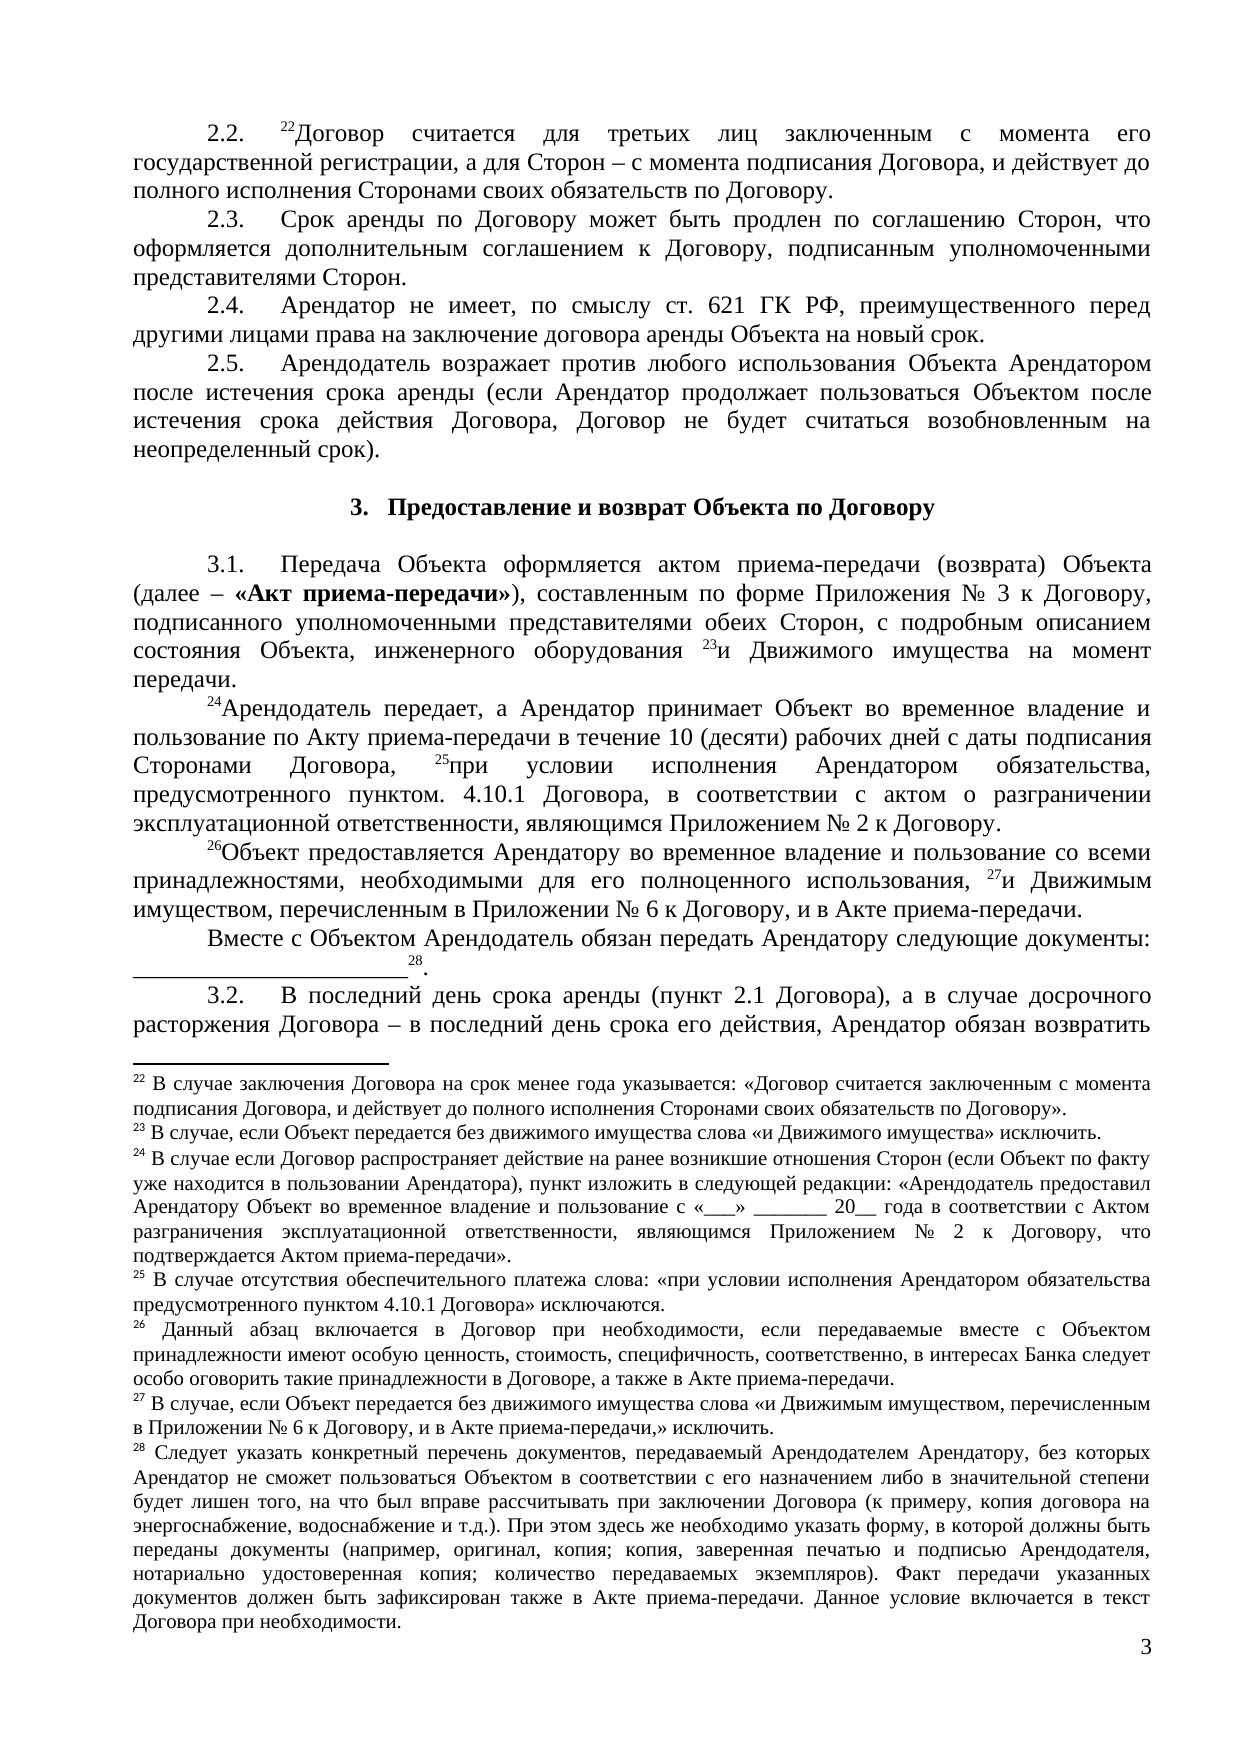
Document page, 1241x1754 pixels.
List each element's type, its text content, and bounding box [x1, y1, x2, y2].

list Срок аренды по Договору может быть продлен по соглашению Сторон, что оформляется дополнительным соглашением к Договору, подписанным уполномоченными представителями Сторон. [133, 204, 1152, 291]
list Договор считается для третьих лиц заключенным с момента его государственной регистрации, а для Сторон – с момента подписания Договора, и действует до полного исполнения Сторонами своих обязательств по Договору. [133, 118, 1152, 204]
list Передача Объекта оформляется актом приема-передачи (возврата) Объекта (далее – «Акт приема-передачи»), составленным по форме Приложения № 3 к Договору, подписанного уполномоченными представителями обеих Сторон, с подробным описанием состояния Объекта, инженерного оборудования и Движимого имущества на момент передачи. [133, 549, 1152, 693]
list Арендодатель возражает против любого использования Объекта Арендатором после истечения срока аренды (если Арендатор продолжает пользоваться Объектом после истечения срока действия Договора, Договор не будет считаться возобновленным на неопределенный срок). [133, 348, 1152, 463]
text Арендодатель передает, а Арендатор принимает Объект во временное владение и пользование по Акту приема-передачи в течение 10 (десяти) рабочих дней с даты подписания Сторонами Договора, при условии исполнения Арендатором обязательства, предусмотренного пунктом. 4.10.1 Договора, в соответствии с актом о разграничении эксплуатационной ответственности, являющимся Приложением № 2 к Договору. [133, 693, 1152, 837]
list Арендатор не имеет, по смыслу ст. 621 ГК РФ, преимущественного перед другими лицами права на заключение договора аренды Объекта на новый срок. [133, 291, 1152, 348]
list Вместе с Объектом Арендодатель обязан передать Арендатору следующие документы: ______________________. [133, 923, 1152, 981]
text Объект предоставляется Арендатору во временное владение и пользование со всеми принадлежностями, необходимыми для его полноценного использования, и Движимым имуществом, перечисленным в Приложении № 6 к Договору, и в Акте приема-передачи. [133, 837, 1152, 923]
list Предоставление и возврат Объекта по Договору [133, 492, 1152, 521]
list В последний день срока аренды (пункт 2.1 Договора), а в случае досрочного расторжения Договора – в последний день срока его действия, Арендатор обязан возвратить Арендодателю Объект, а также документы, принадлежности и Движимое имущество по Акту приема-передачи, в том состоянии, в котором Арендатор его получил, с учетом нормального износа и произведенных с письменного согласия Арендодателя неотделимых улучшений, без компенсации Арендодателем затрат Арендатора на произведение данных неотделимых улучшений. При этом Объект должен быть освобожден от инвентаря, рекламных вывесок, оборудования и иного имущества (вещей) Арендатора. [133, 981, 1152, 1038]
